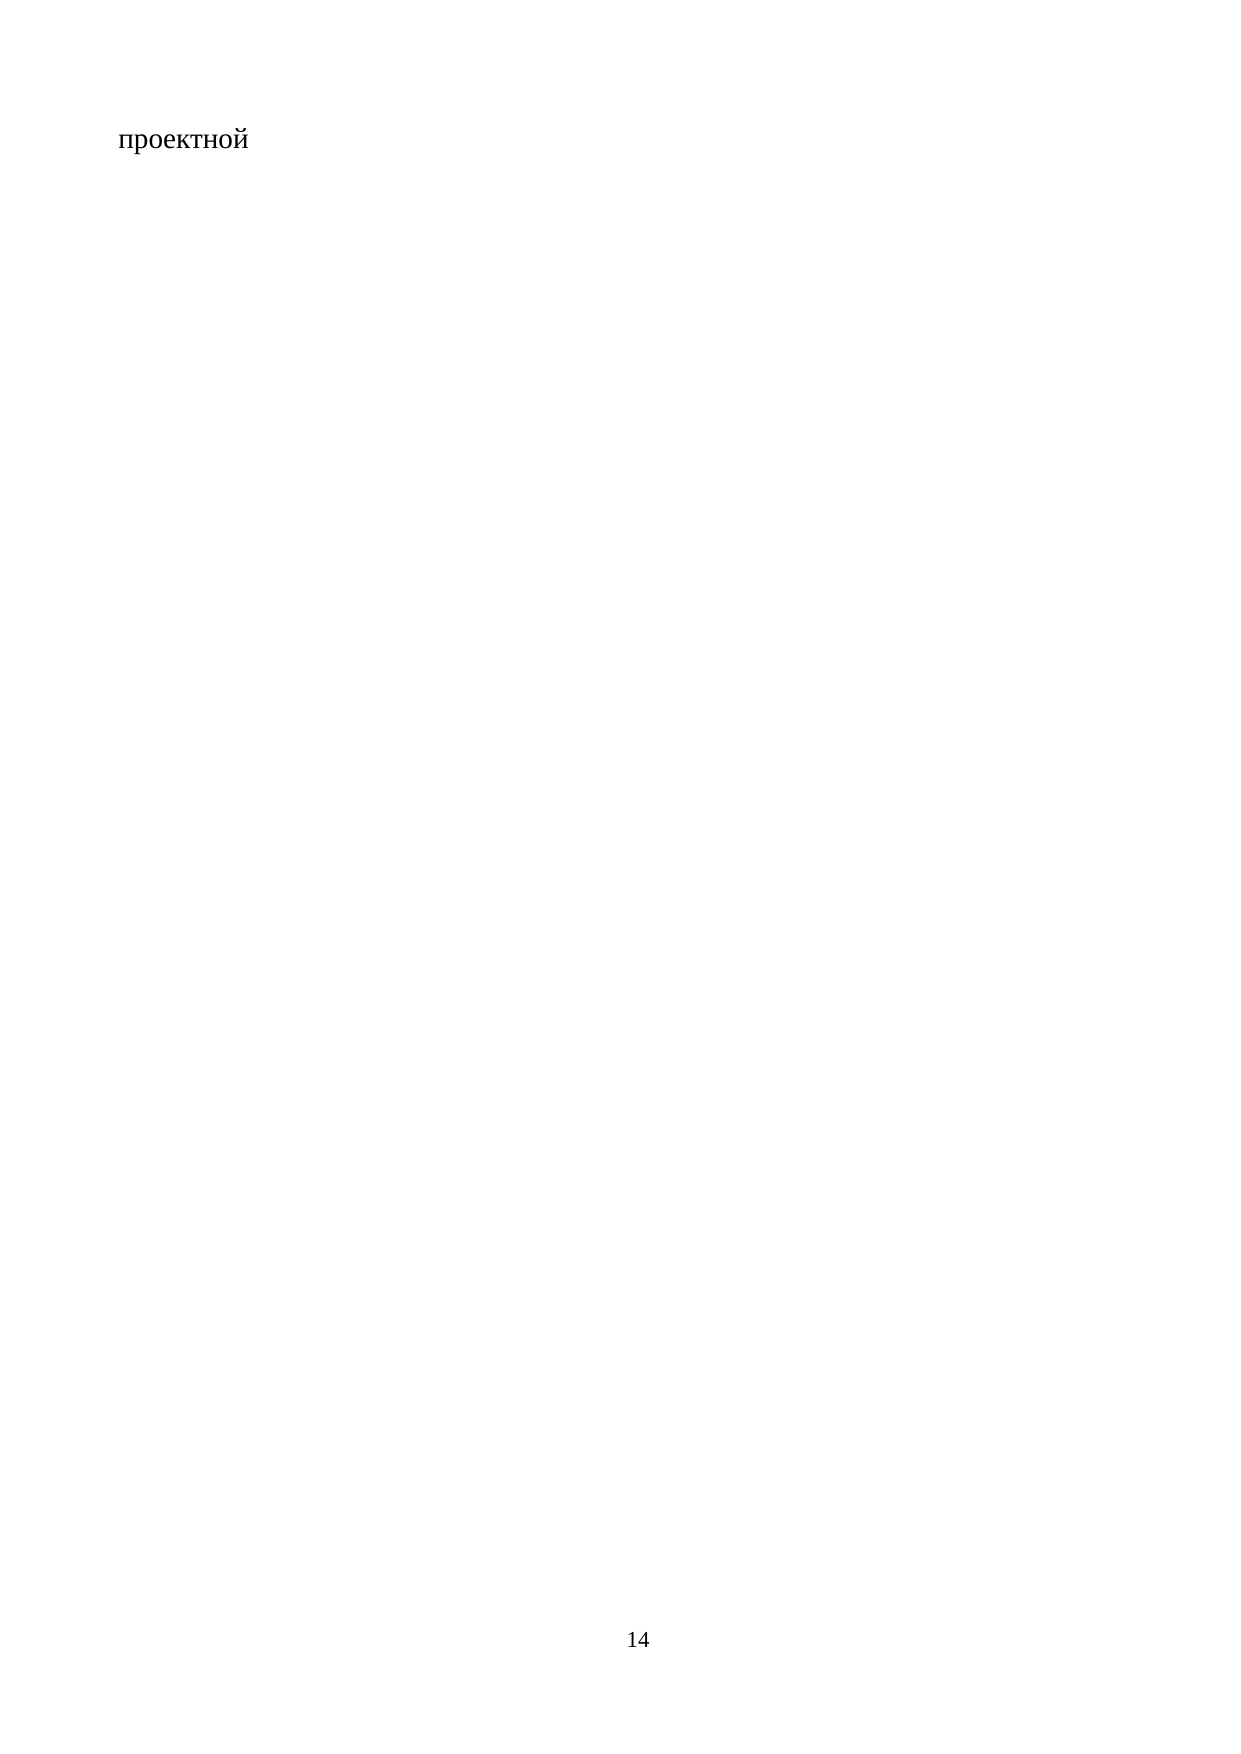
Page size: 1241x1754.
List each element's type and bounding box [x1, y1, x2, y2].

text [118, 121, 1152, 154]
